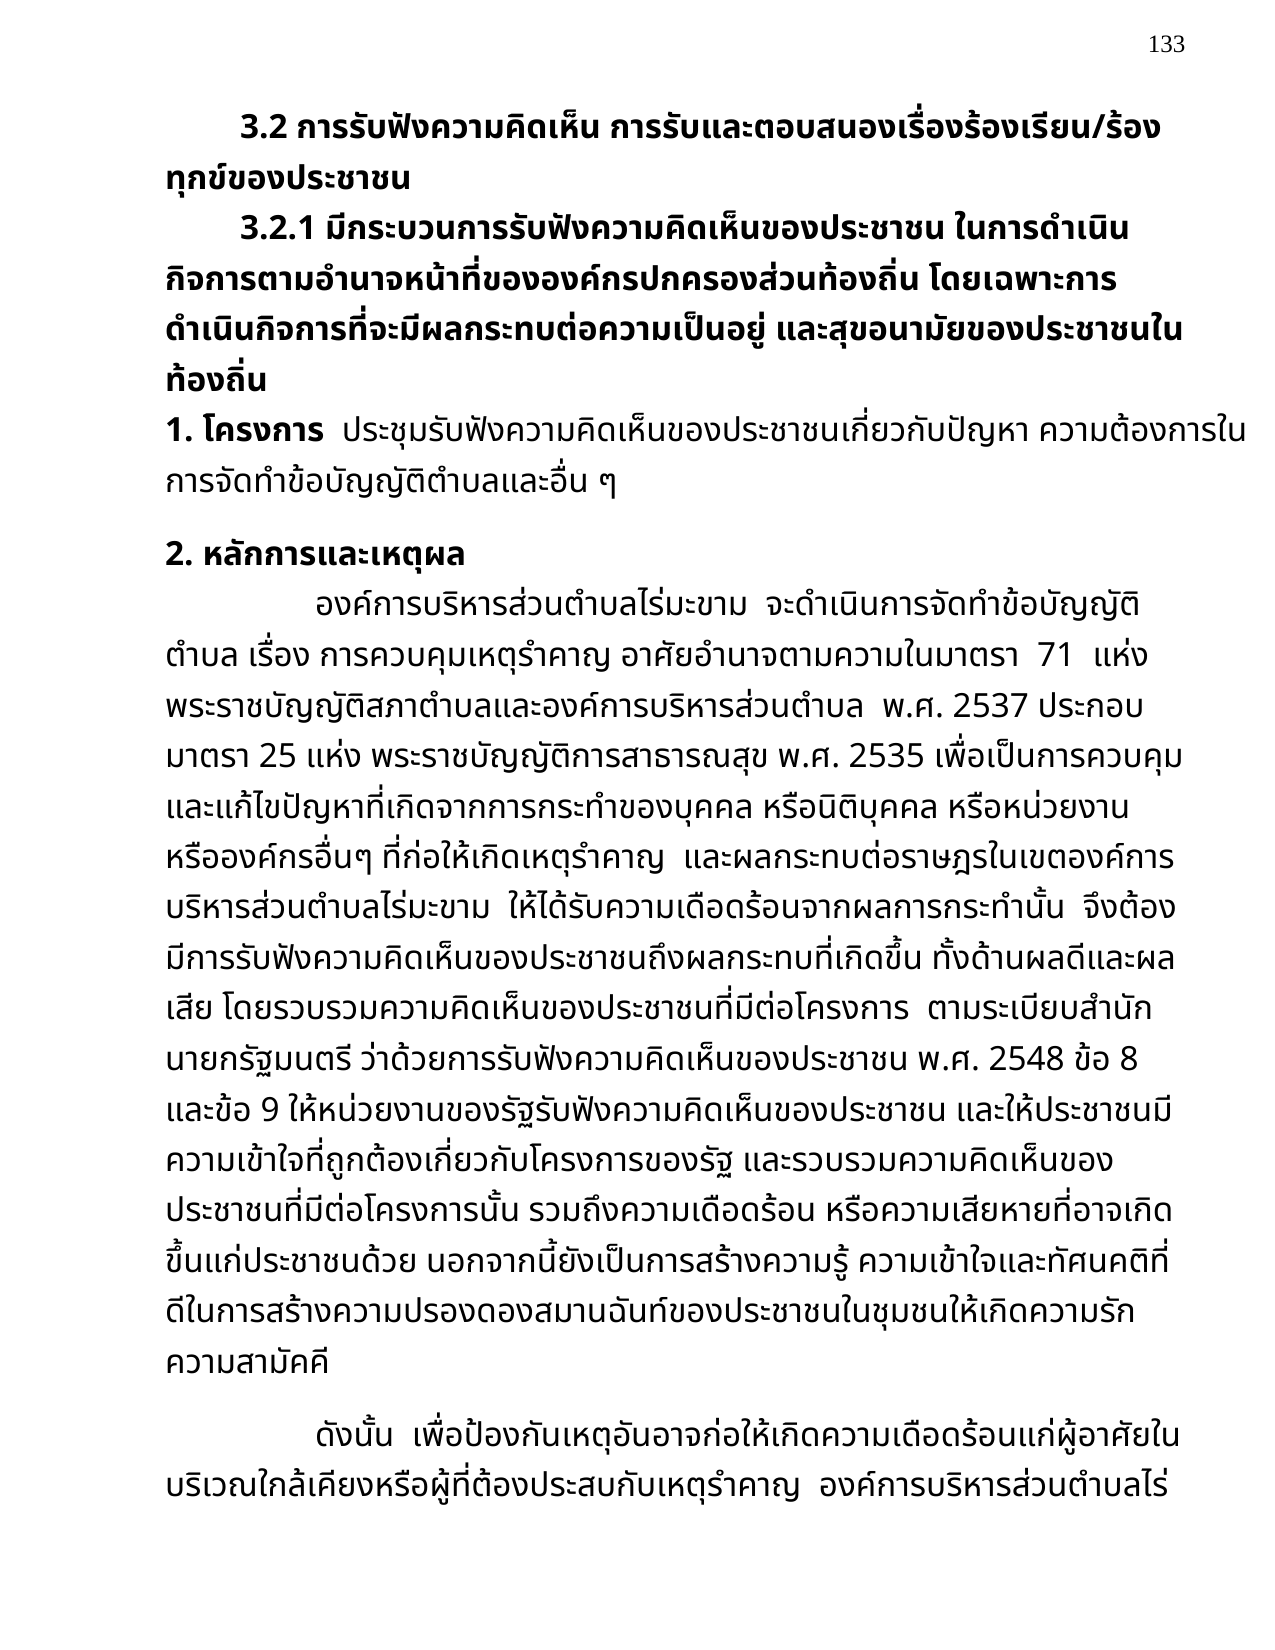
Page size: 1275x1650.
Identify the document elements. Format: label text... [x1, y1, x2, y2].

text 3.2.1 มีกระบวนการรับฟังความคิดเห็นของประชาชน ในการดำเนินกิจการตามอำนาจหน้าที่ขององค์กรปกครองส่วนท้องถิ่น โดยเฉพาะการดำเนินกิจการที่จะมีผลกระทบต่อความเป็นอยู่ และสุขอนามัยของประชาชนในท้องถิ่น [165, 204, 1185, 406]
text 3.2 การรับฟังความคิดเห็น การรับและตอบสนองเรื่องร้องเรียน/ร้องทุกข์ของประชาชน [165, 103, 1185, 204]
text 2. หลักการและเหตุผล [165, 530, 1185, 580]
text 1. โครงการ ประชุมรับฟังความคิดเห็นของประชาชนเกี่ยวกับปัญหา ความต้องการในการจัดทำข้อบัญญัติตำบลและอื่น ๆ [165, 406, 1272, 507]
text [165, 1411, 1185, 1512]
text องค์การบริหารส่วนตำบลไร่มะขาม จะดำเนินการจัดทำข้อบัญญัติตำบล เรื่อง การควบคุมเหตุรำคาญ อาศัยอำนาจตามความในมาตรา 71 แห่งพระราชบัญญัติสภาตำบลและองค์การบริหารส่วนตำบล พ.ศ. 2537 ประกอบ มาตรา 25 แห่ง พระราชบัญญัติการสาธารณสุข พ.ศ. 2535 เพื่อเป็นการควบคุมและแก้ไขปัญหาที่เกิดจากการกระทำของบุคคล หรือนิติบุคคล หรือหน่วยงาน หรือองค์กรอื่นๆ ที่ก่อให้เกิดเหตุรำคาญ และผลกระทบต่อราษฎรในเขตองค์การบริหารส่วนตำบลไร่มะขาม ให้ได้รับความเดือดร้อนจากผลการกระทำนั้น จึงต้องมีการรับฟังความคิดเห็นของประชาชนถึงผลกระทบที่เกิดขึ้น ทั้งด้านผลดีและผลเสีย โดยรวบรวมความคิดเห็นของประชาชนที่มีต่อโครงการ ตามระเบียบสำนักนายกรัฐมนตรี ว่าด้วยการรับฟังความคิดเห็นของประชาชน พ.ศ. 2548 ข้อ 8 และข้อ 9 ให้หน่วยงานของรัฐรับฟังความคิดเห็นของประชาชน และให้ประชาชนมีความเข้าใจที่ถูกต้องเกี่ยวกับโครงการของรัฐ และรวบรวมความคิดเห็นของประชาชนที่มีต่อโครงการนั้น รวมถึงความเดือดร้อน หรือความเสียหายที่อาจเกิดขึ้นแก่ประชาชนด้วย นอกจากนี้ยังเป็นการสร้างความรู้ ความเข้าใจและทัศนคติที่ดีในการสร้างความปรองดองสมานฉันท์ของประชาชนในชุมชนให้เกิดความรัก ความสามัคคี [165, 580, 1185, 1388]
